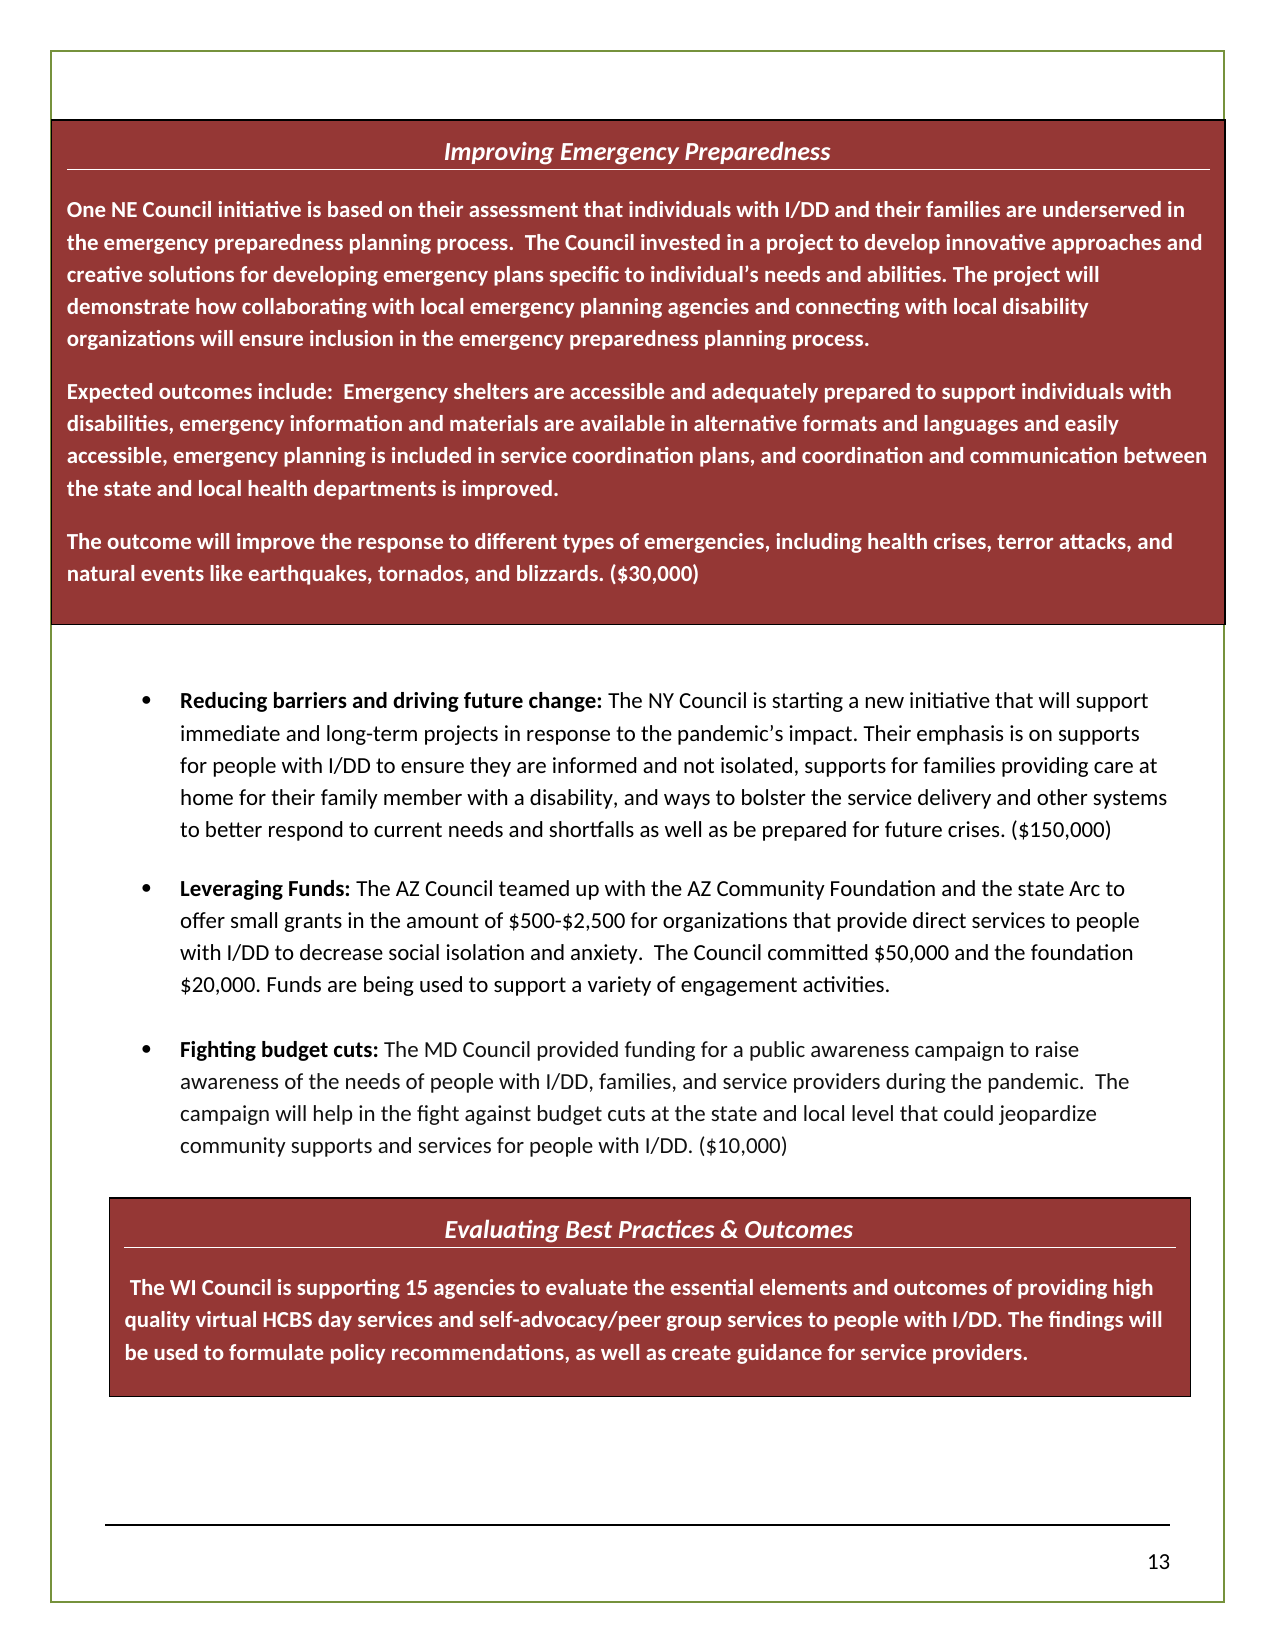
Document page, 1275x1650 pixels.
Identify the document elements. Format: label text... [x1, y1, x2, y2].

list Fighting budget cuts: The MD Council provided funding for a public awareness campaign to raise awareness of the needs of people with I/DD, families, and service providers during the pandemic. The campaign will help in the fight against budget cuts at the state and local level that could jeopardize community supports and services for people with I/DD. ($10,000) [142, 1035, 1170, 1159]
list Leveraging Funds: The AZ Council teamed up with the AZ Community Foundation and the state Arc to offer small grants in the amount of $500-$2,500 for organizations that provide direct services to people with I/DD to decrease social isolation and anxiety. The Council committed $50,000 and the foundation $20,000. Funds are being used to support a variety of engagement activities. [142, 874, 1170, 998]
list Reducing barriers and driving future change: The NY Council is starting a new initiative that will support immediate and long-term projects in response to the pandemic’s impact. Their emphasis is on supports for people with I/DD to ensure they are informed and not isolated, supports for families providing care at home for their family member with a disability, and ways to bolster the service delivery and other systems to better respond to current needs and shortfalls as well as be prepared for future crises. ($150,000) [142, 687, 1170, 843]
